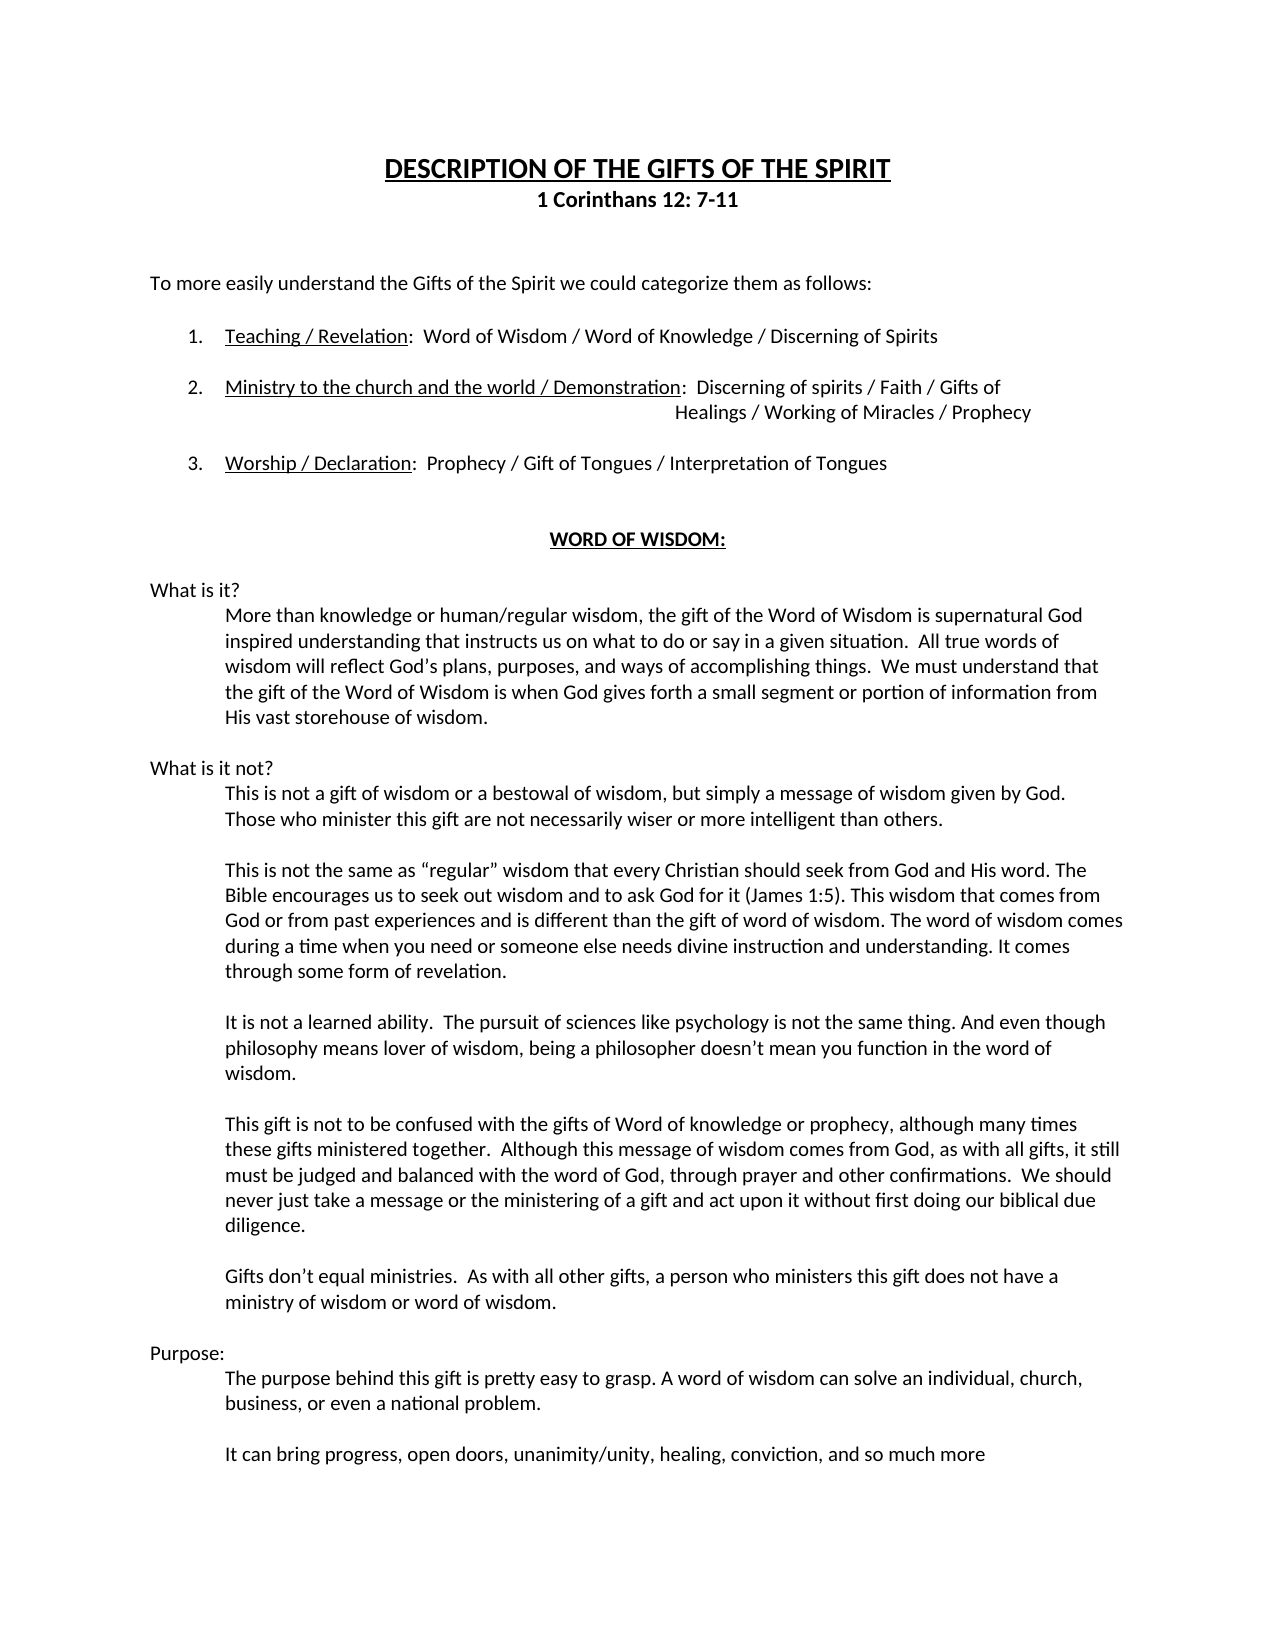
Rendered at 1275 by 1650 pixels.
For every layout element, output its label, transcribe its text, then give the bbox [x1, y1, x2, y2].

text This gift is not to be confused with the gifts of Word of knowledge or prophecy, although many times these gifts ministered together. Although this message of wisdom comes from God, as with all gifts, it still must be judged and balanced with the word of God, through prayer and other confirmations. We should never just take a message or the ministering of a gift and act upon it without first doing our biblical due diligence. [225, 1111, 1125, 1238]
text Healings / Working of Miracles / Prophecy [675, 399, 1125, 425]
text What is it not? [150, 755, 1125, 781]
text WORD OF WISDOM: [150, 526, 1125, 552]
list Ministry to the church and the world / Demonstration: Discerning of spirits / Faith / Gifts of [187, 374, 1125, 399]
text What is it? [150, 577, 1125, 603]
text It can bring progress, open doors, unanimity/unity, healing, conviction, and so much more [150, 1441, 1125, 1467]
text 1 Corinthans 12: 7-11 [150, 186, 1125, 214]
text To more easily understand the Gifts of the Spirit we could categorize them as follows: [150, 270, 1125, 295]
text Gifts don’t equal ministries. As with all other gifts, a person who ministers this gift does not have a ministry of wisdom or word of wisdom. [225, 1263, 1125, 1314]
text This is not the same as “regular” wisdom that every Christian should seek from God and His word. The Bible encourages us to seek out wisdom and to ask God for it (James 1:5). This wisdom that comes from God or from past experiences and is different than the gift of word of wisdom. The word of wisdom comes during a time when you need or someone else needs divine instruction and understanding. It comes through some form of revelation. [225, 857, 1125, 984]
list Teaching / Revelation: Word of Wisdom / Word of Knowledge / Discerning of Spirits [187, 323, 1125, 348]
text It is not a learned ability. The pursuit of sciences like psychology is not the same thing. And even though philosophy means lover of wisdom, being a philosopher doesn’t mean you function in the word of wisdom. [225, 1009, 1125, 1086]
text More than knowledge or human/regular wisdom, the gift of the Word of Wisdom is supernatural God inspired understanding that instructs us on what to do or say in a given situation. All true words of wisdom will reflect God’s plans, purposes, and ways of accomplishing things. We must understand that the gift of the Word of Wisdom is when God gives forth a small segment or portion of information from His vast storehouse of wisdom. [225, 603, 1125, 730]
text Purpose: [150, 1340, 1125, 1365]
text This is not a gift of wisdom or a bestowal of wisdom, but simply a message of wisdom given by God. Those who minister this gift are not necessarily wiser or more intelligent than others. [225, 781, 1125, 831]
text The purpose behind this gift is pretty easy to grasp. A word of wisdom can solve an individual, church, business, or even a national problem. [225, 1365, 1125, 1416]
text DESCRIPTION OF THE GIFTS OF THE SPIRIT [150, 150, 1125, 186]
list Worship / Declaration: Prophecy / Gift of Tongues / Interpretation of Tongues [187, 450, 1125, 476]
